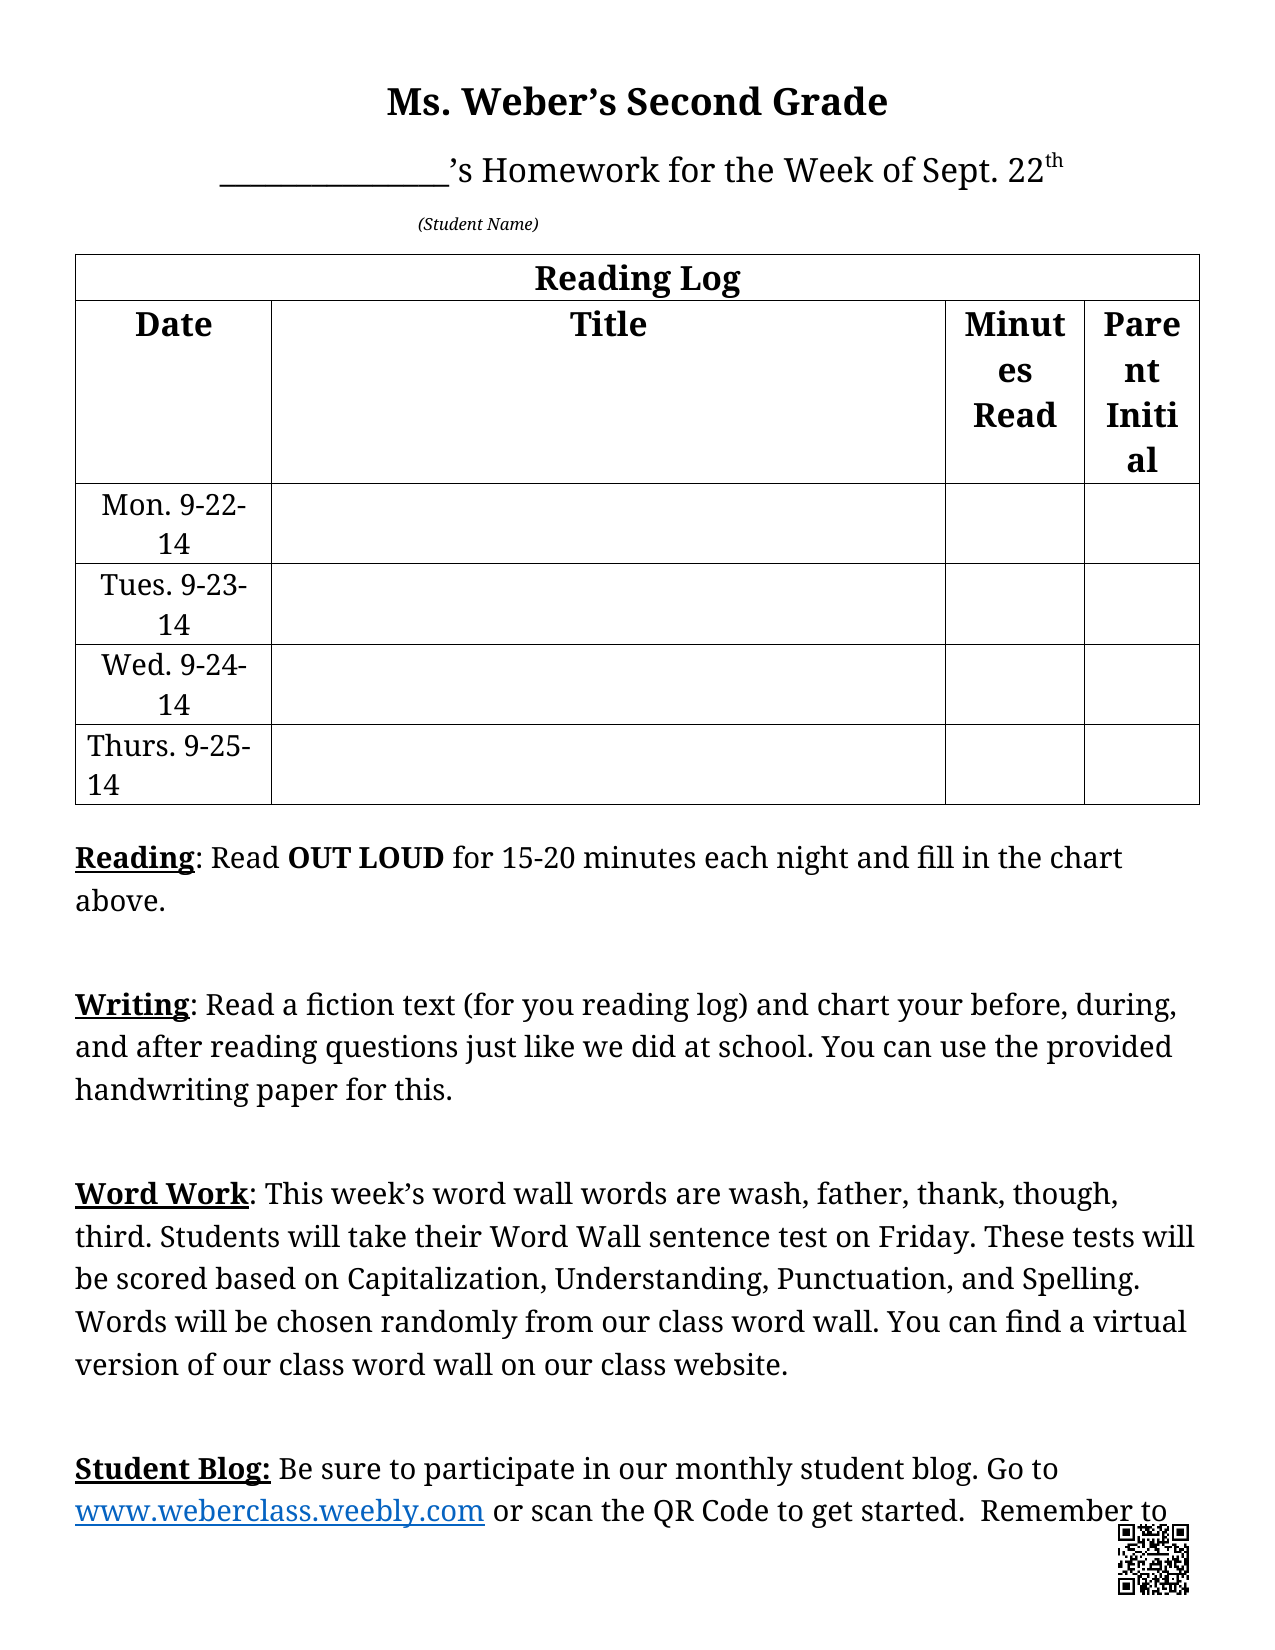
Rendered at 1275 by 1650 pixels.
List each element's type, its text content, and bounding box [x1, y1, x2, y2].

table_cell [272, 484, 945, 563]
table_cell Parent Initial [1085, 301, 1199, 483]
table_cell Wed. 9-24-14 [76, 645, 271, 724]
text Writing: Read a fiction text (for you reading log) and chart your before, during, and after reading questions just like we did at school. You can use the provided handwriting paper for this. [75, 984, 1200, 1109]
text Word Work: This week’s word wall words are wash, father, thank, though, third. Students will take their Word Wall sentence test on Friday. These tests will be scored based on Capitalization, Understanding, Punctuation, and Spelling. Words will be chosen randomly from our class word wall. You can find a virtual version of our class word wall on our class website. [75, 1173, 1200, 1384]
table_cell [946, 564, 1084, 643]
table_cell Minutes Read [946, 301, 1084, 483]
picture [1107, 1530, 1199, 1605]
table_cell [946, 725, 1084, 804]
table_cell [946, 645, 1084, 724]
table_cell Mon. 9-22-14 [76, 484, 271, 563]
table_cell [946, 484, 1084, 563]
table_cell [272, 725, 945, 804]
table_cell [1085, 564, 1199, 643]
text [75, 1448, 1200, 1530]
table_cell Thurs. 9-25-14 [76, 725, 271, 804]
table_cell Title [272, 301, 945, 483]
text _______________’s Homework for the Week of Sept. 22th [75, 147, 1200, 192]
table_header Reading Log [76, 255, 1199, 300]
table_cell Tues. 9-23-14 [76, 564, 271, 643]
table_cell [1085, 484, 1199, 563]
text Reading: Read OUT LOUD for 15-20 minutes each night and fill in the chart above. [75, 837, 1200, 920]
table_cell [1085, 645, 1199, 724]
text (Student Name) [75, 212, 1200, 235]
table_cell [1085, 725, 1199, 804]
text Ms. Weber’s Second Grade [75, 75, 1200, 126]
table_cell [272, 564, 945, 643]
table_cell [272, 645, 945, 724]
table_cell Date [76, 301, 271, 483]
